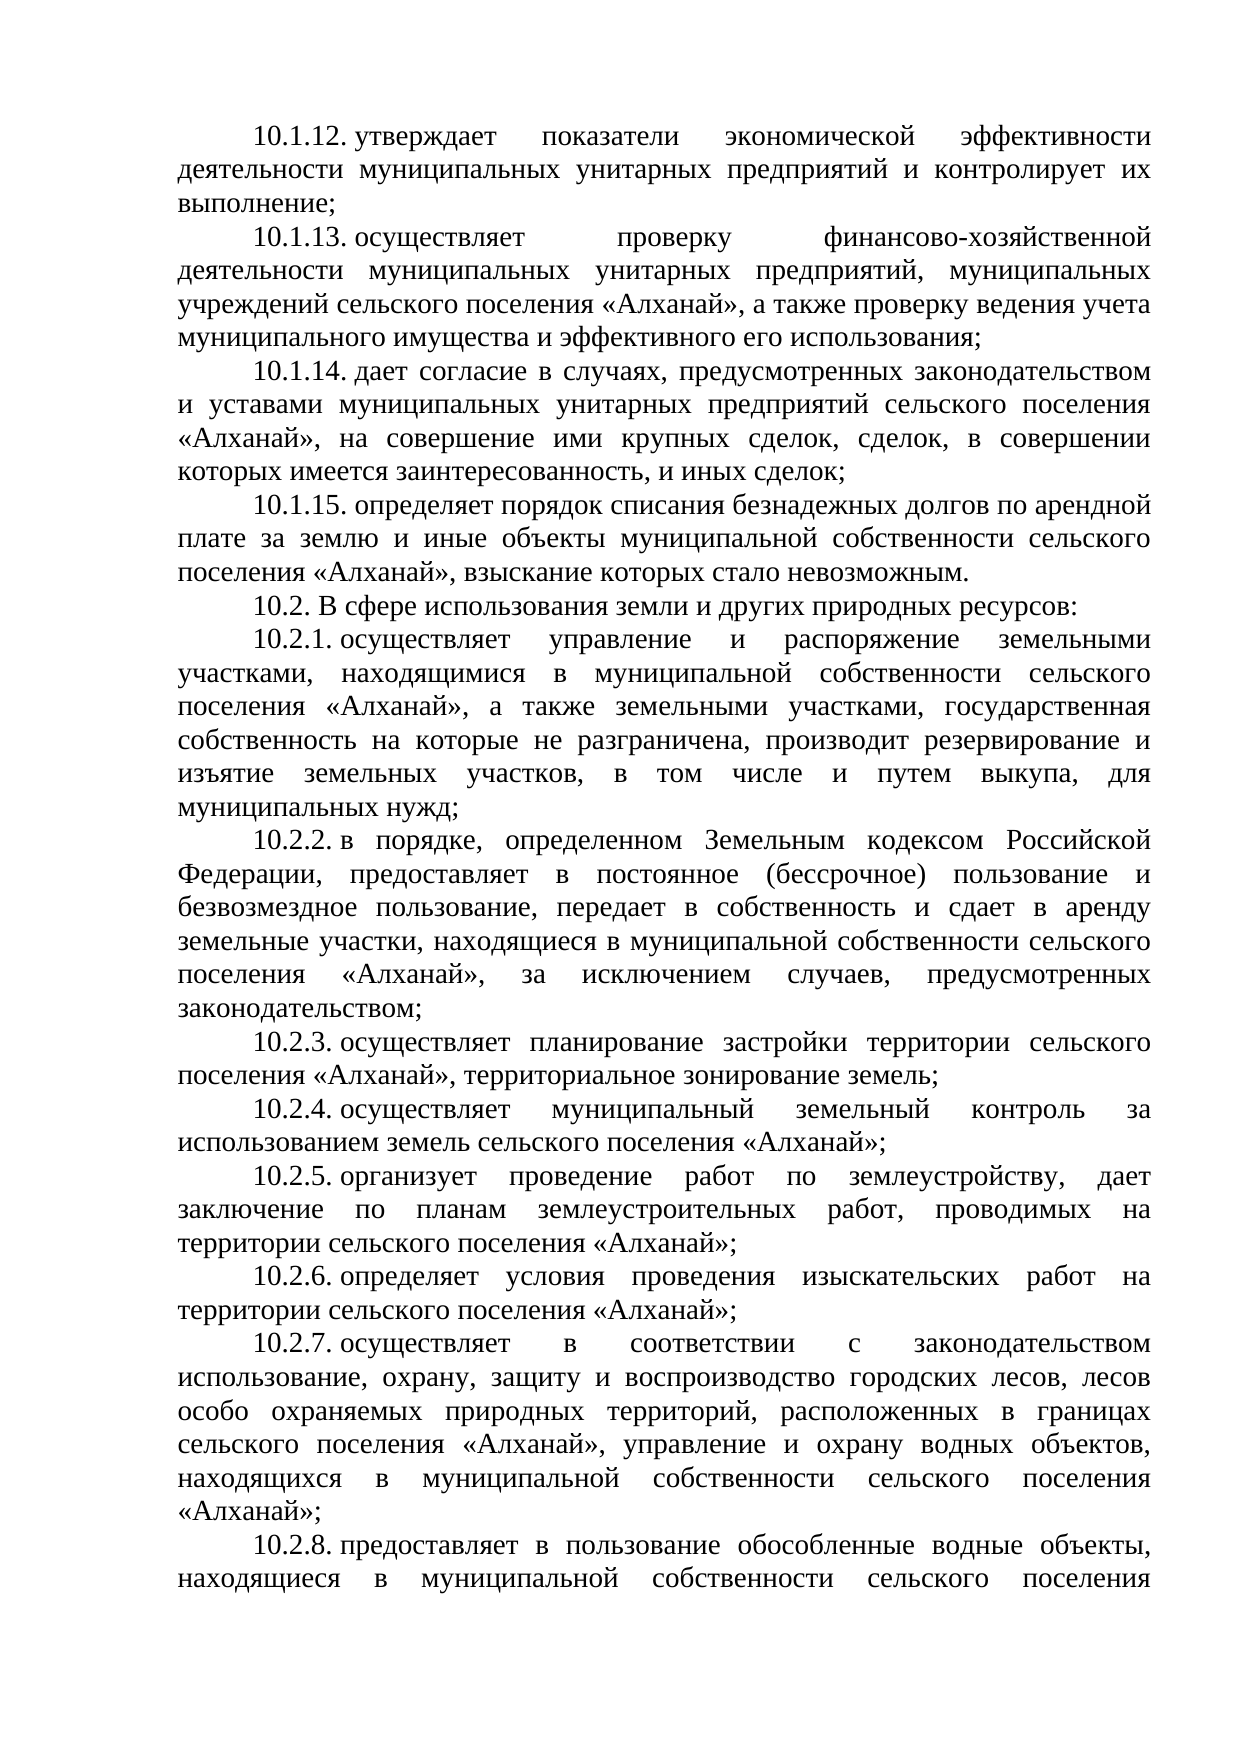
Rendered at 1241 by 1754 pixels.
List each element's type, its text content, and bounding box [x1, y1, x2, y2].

text 10.2.6. определяет условия проведения изыскательских работ на территории сельского поселения «Алханай»; [177, 1258, 1152, 1326]
text 10.2.5. организует проведение работ по землеустройству, дает заключение по планам землеустроительных работ, проводимых на территории сельского поселения «Алханай»; [177, 1158, 1152, 1258]
text 10.2.1. осуществляет управление и распоряжение земельными участками, находящимися в муниципальной собственности сельского поселения «Алханай», а также земельными участками, государственная собственность на которые не разграничена, производит резервирование и изъятие земельных участков, в том числе и путем выкупа, для муниципальных нужд; [177, 621, 1152, 822]
text 10.2.2. в порядке, определенном Земельным кодексом Российской Федерации, предоставляет в постоянное (бессрочное) пользование и безвозмездное пользование, передает в собственность и сдает в аренду земельные участки, находящиеся в муниципальной собственности сельского поселения «Алханай», за исключением случаев, предусмотренных законодательством; [177, 822, 1152, 1024]
text 10.1.13. осуществляет проверку финансово-хозяйственной деятельности муниципальных унитарных предприятий, муниципальных учреждений сельского поселения «Алханай», а также проверку ведения учета муниципального имущества и эффективного его использования; [177, 219, 1152, 353]
text 10.1.15. определяет порядок списания безнадежных долгов по арендной плате за землю и иные объекты муниципальной собственности сельского поселения «Алханай», взыскание которых стало невозможным. [177, 487, 1152, 588]
text 10.1.12. утверждает показатели экономической эффективности деятельности муниципальных унитарных предприятий и контролирует их выполнение; [177, 118, 1152, 219]
text 10.2. В сфере использования земли и других природных ресурсов: [177, 588, 1152, 621]
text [177, 1527, 1152, 1594]
text 10.2.7. осуществляет в соответствии с законодательством использование, охрану, защиту и воспроизводство городских лесов, лесов особо охраняемых природных территорий, расположенных в границах сельского поселения «Алханай», управление и охрану водных объектов, находящихся в муниципальной собственности сельского поселения «Алханай»; [177, 1326, 1152, 1527]
text 10.2.3. осуществляет планирование застройки территории сельского поселения «Алханай», территориальное зонирование земель; [177, 1024, 1152, 1091]
text 10.1.14. дает согласие в случаях, предусмотренных законодательством и уставами муниципальных унитарных предприятий сельского поселения «Алханай», на совершение ими крупных сделок, сделок, в совершении которых имеется заинтересованность, и иных сделок; [177, 353, 1152, 487]
text 10.2.4. осуществляет муниципальный земельный контроль за использованием земель сельского поселения «Алханай»; [177, 1091, 1152, 1158]
